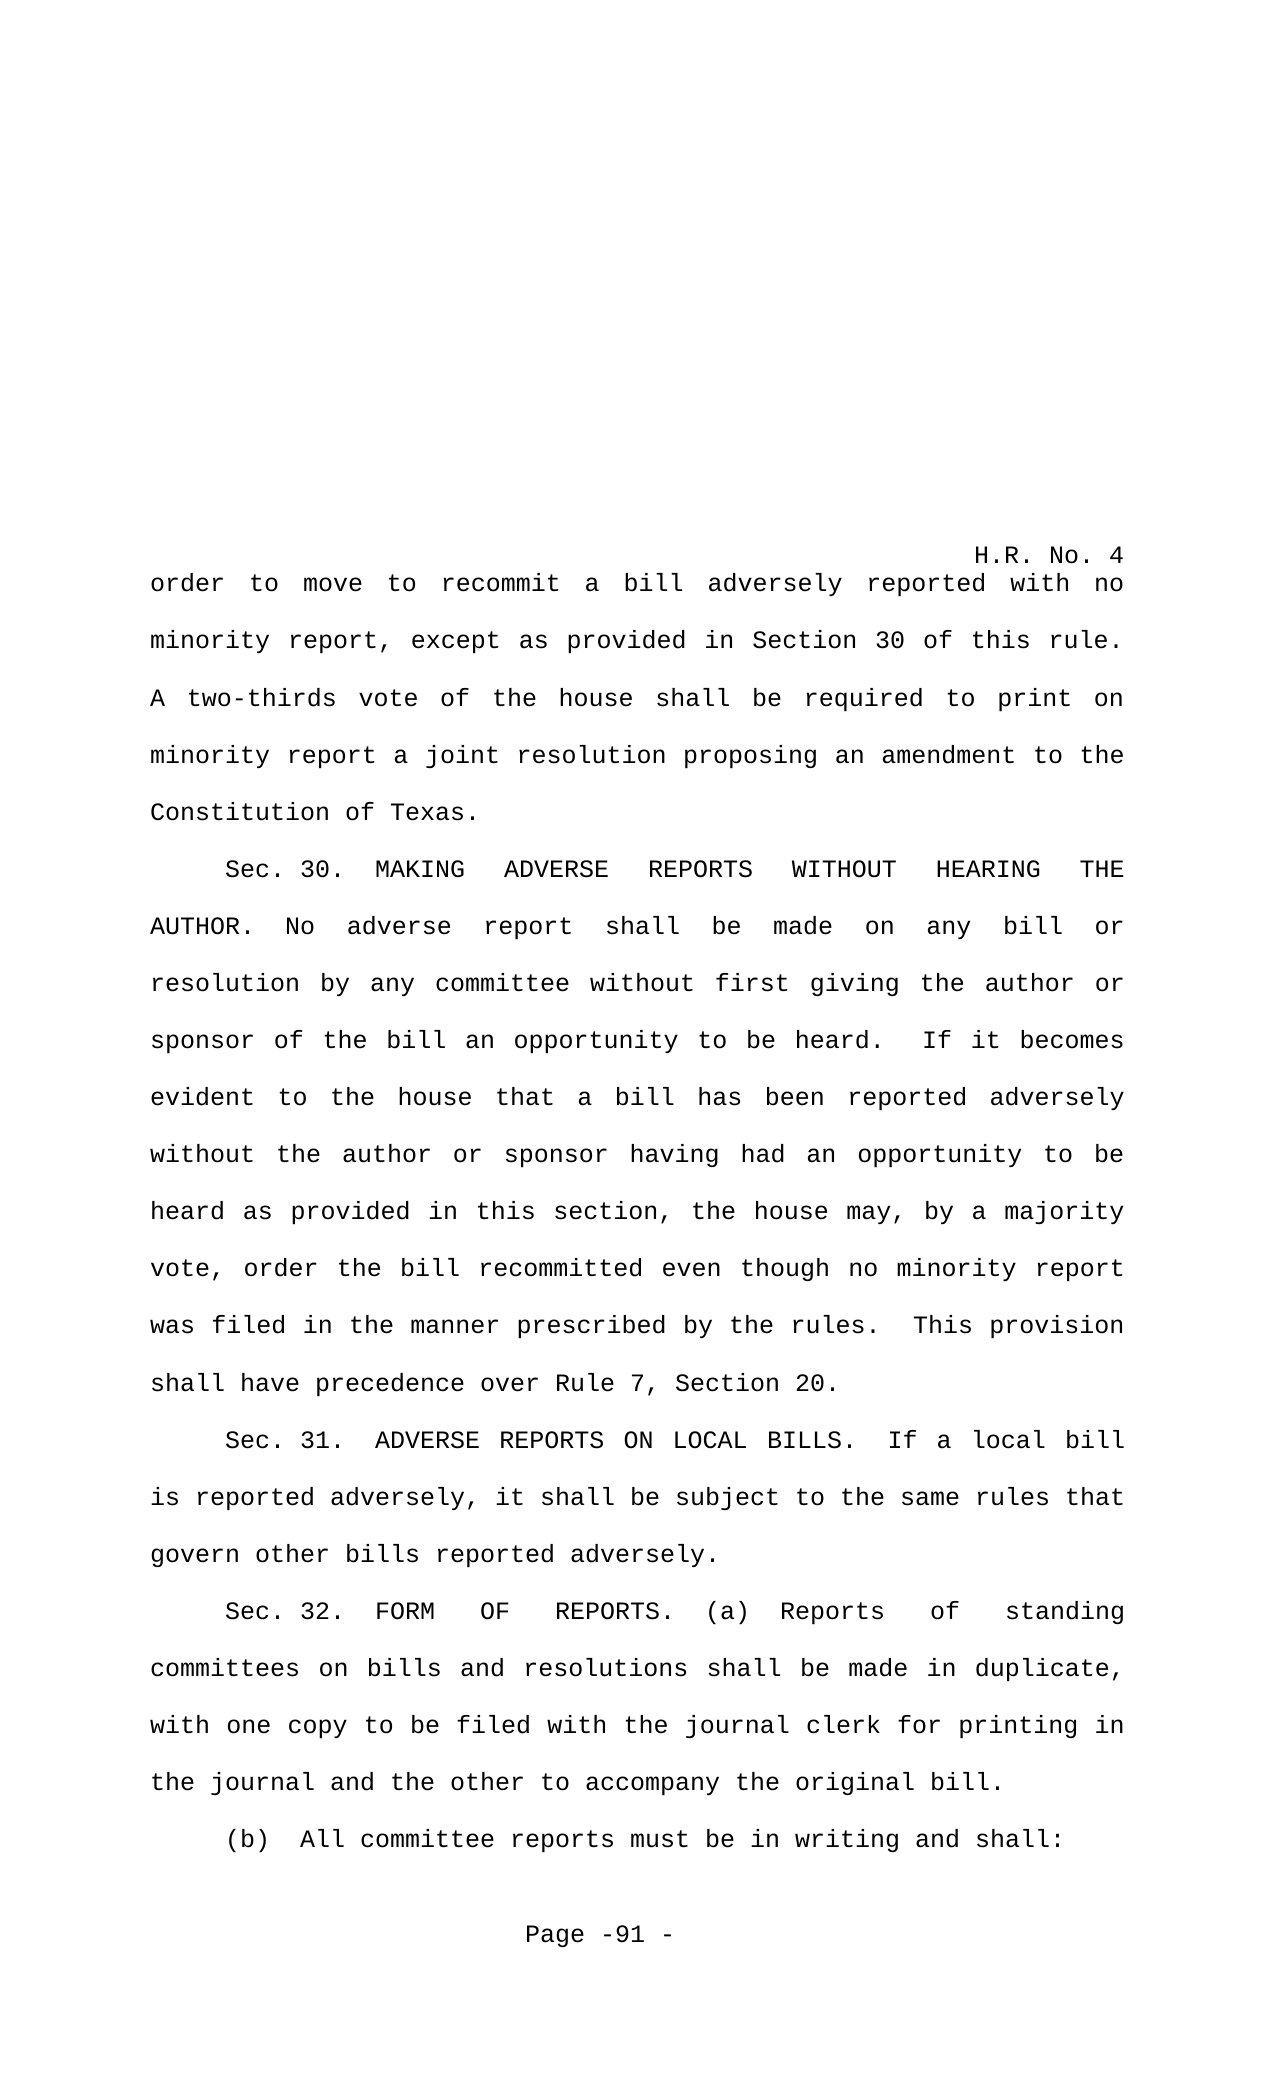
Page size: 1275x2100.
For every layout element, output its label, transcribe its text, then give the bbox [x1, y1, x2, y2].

text Sec. 31. ADVERSE REPORTS ON LOCAL BILLS. If a local bill is reported adversely, it shall be subject to the same rules that govern other bills reported adversely. [150, 1427, 1125, 1570]
text (b) All committee reports must be in writing and shall: [150, 1827, 1125, 1855]
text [150, 571, 1125, 828]
text Sec. 30. MAKING ADVERSE REPORTS WITHOUT HEARING THE AUTHOR. No adverse report shall be made on any bill or resolution by any committee without first giving the author or sponsor of the bill an opportunity to be heard. If it becomes evident to the house that a bill has been reported adversely without the author or sponsor having had an opportunity to be heard as provided in this section, the house may, by a majority vote, order the bill recommitted even though no minority report was filed in the manner prescribed by the rules. This provision shall have precedence over Rule 7, Section 20. [150, 856, 1125, 1398]
text Sec. 32. FORM OF REPORTS. (a) Reports of standing committees on bills and resolutions shall be made in duplicate, with one copy to be filed with the journal clerk for printing in the journal and the other to accompany the original bill. [150, 1598, 1125, 1798]
